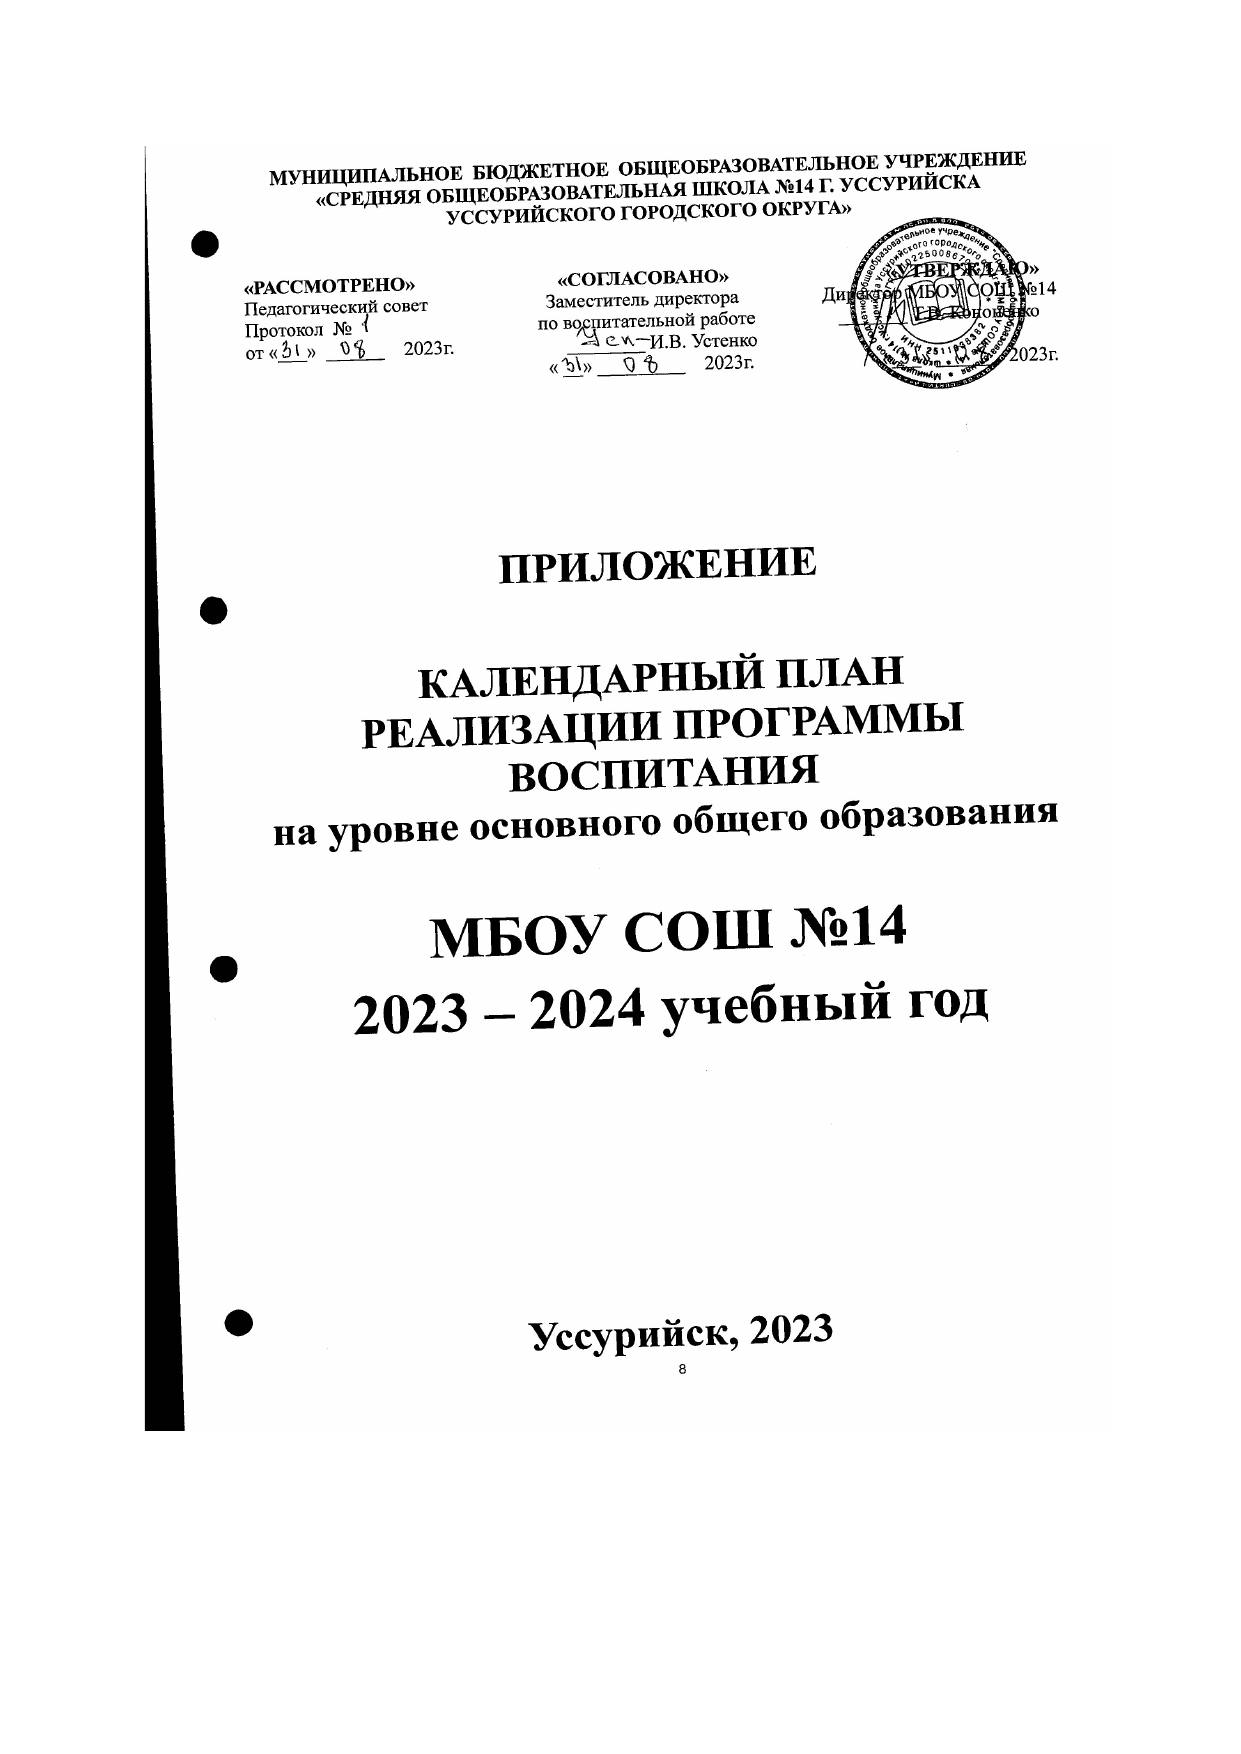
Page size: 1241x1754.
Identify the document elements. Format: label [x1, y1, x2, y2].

picture [144, 146, 1111, 1431]
